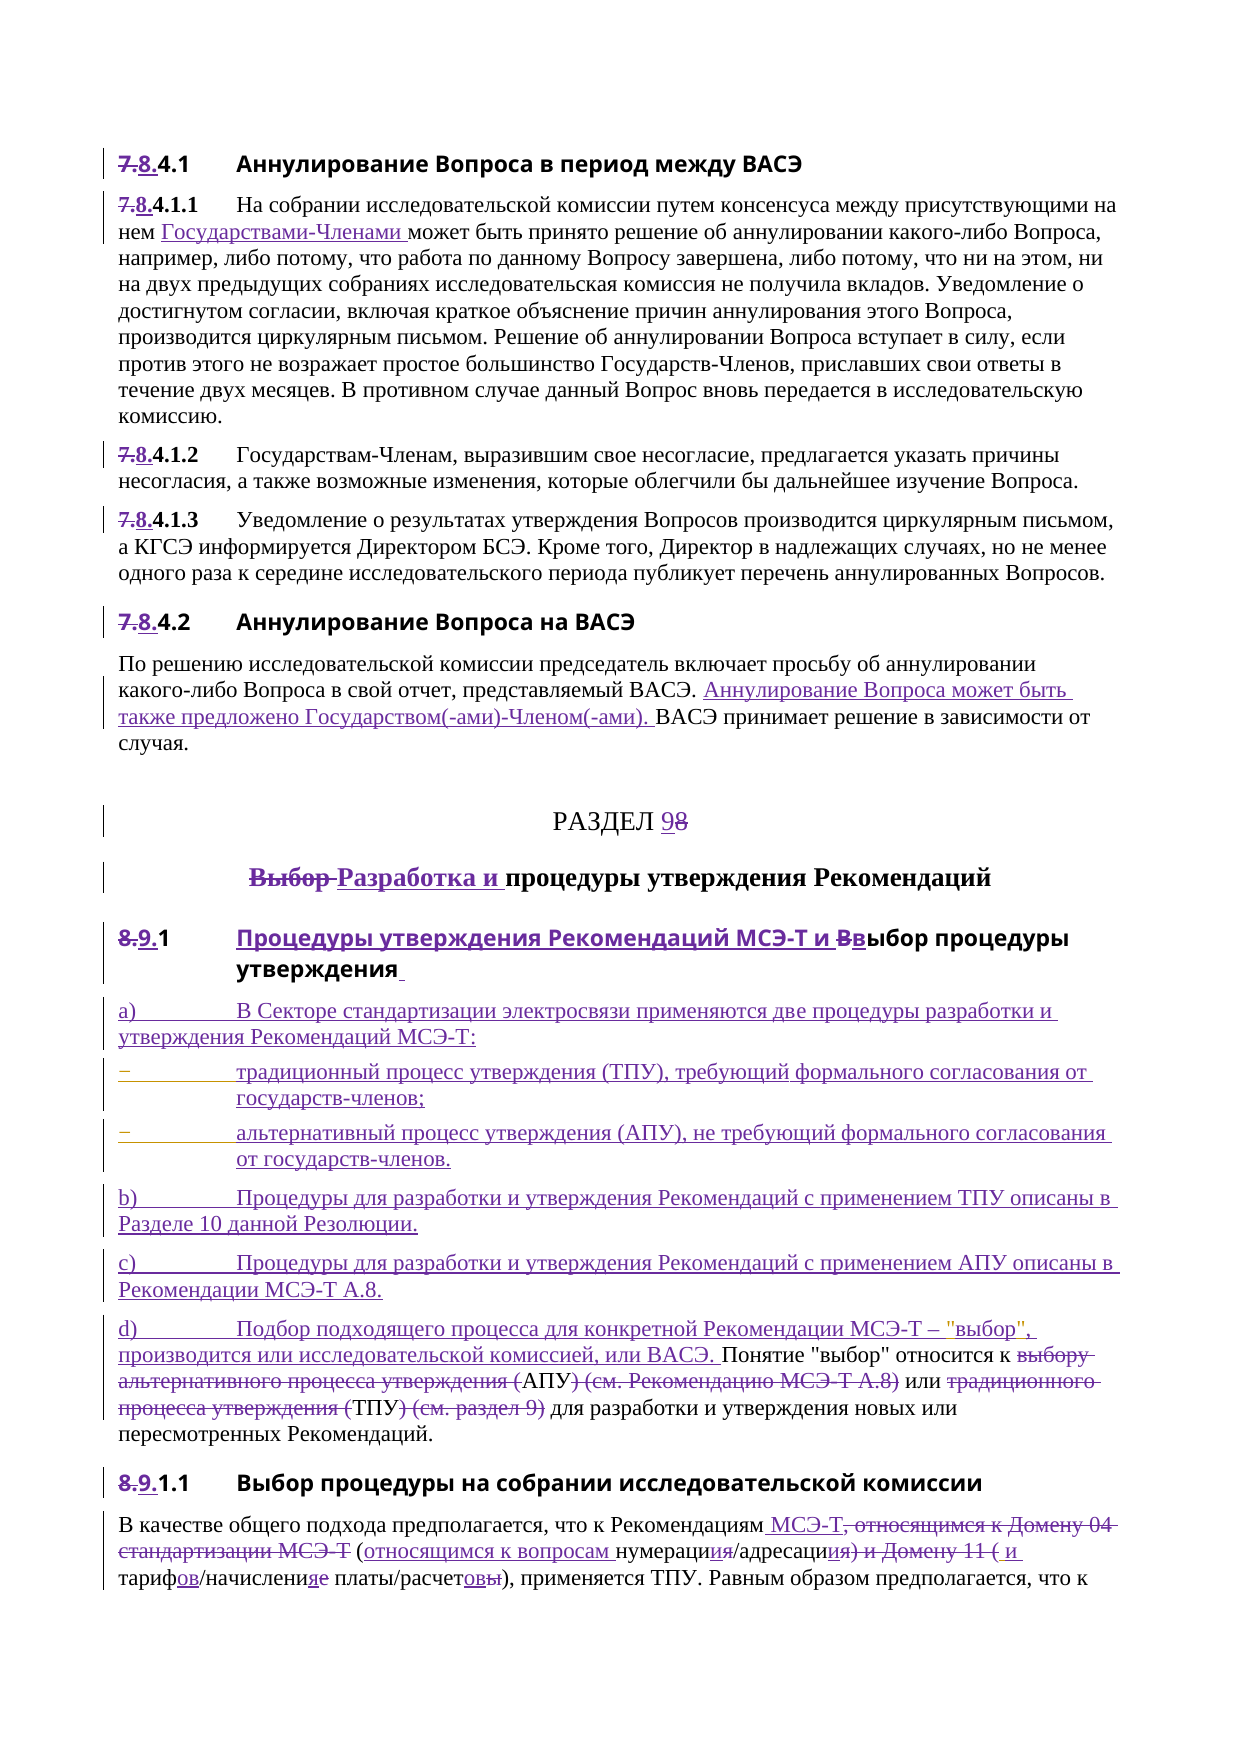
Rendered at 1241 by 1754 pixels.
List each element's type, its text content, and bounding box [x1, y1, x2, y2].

subtitle 4.1 Аннулирование Вопроса в период между ВАСЭ [118, 148, 1122, 179]
text 4.1.1 На собрании исследовательской комиссии путем консенсуса между присутствующими на нем может быть принято решение об аннулировании какого-либо Вопроса, например, либо потому, что работа по данному Вопросу завершена, либо потому, что ни на этом, ни на двух предыдущих собраниях исследовательская комиссия не получила вкладов. Уведомление о достигнутом согласии, включая краткое объяснение причин аннулирования этого Вопроса, производится циркулярным письмом. Решение об аннулировании Вопроса вступает в силу, если против этого не возражает простое большинство Государств-Членов, приславших свои ответы в течение двух месяцев. В противном случае данный Вопрос вновь передается в исследовательскую комиссию. [118, 191, 1122, 429]
subtitle 1.1 Выбор процедуры на собрании исследовательской комиссии [118, 1467, 1122, 1498]
text По решению исследовательской комиссии председатель включает просьбу об аннулировании какого-либо Вопроса в свой отчет, представляемый ВАСЭ. ВАСЭ принимает решение в зависимости от случая. [118, 650, 1122, 755]
text Понятие "выбор" относится к АПУ или ТПУ для разработки и утверждения новых или пересмотренных Рекомендаций. [118, 1314, 1122, 1446]
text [118, 1511, 1122, 1590]
title процедуры утверждения Рекомендаций [118, 862, 1122, 893]
subtitle 4.2 Аннулирование Вопроса на ВАСЭ [118, 606, 1122, 637]
text 4.1.3 Уведомление о результатах утверждения Вопросов производится циркулярным письмом, а КГСЭ информируется Директором БСЭ. Кроме того, Директор в надлежащих случаях, но не менее одного раза к середине исследовательского периода публикует перечень аннулированных Вопросов. [118, 506, 1122, 585]
subtitle 1 ыбор процедуры утверждения [118, 922, 1122, 984]
text РАЗДЕЛ [118, 805, 1122, 837]
text 4.1.2 Государствам-Членам, выразившим свое несогласие, предлагается указать причины несогласия, а также возможные изменения, которые облегчили бы дальнейшее изучение Вопроса. [118, 441, 1122, 494]
